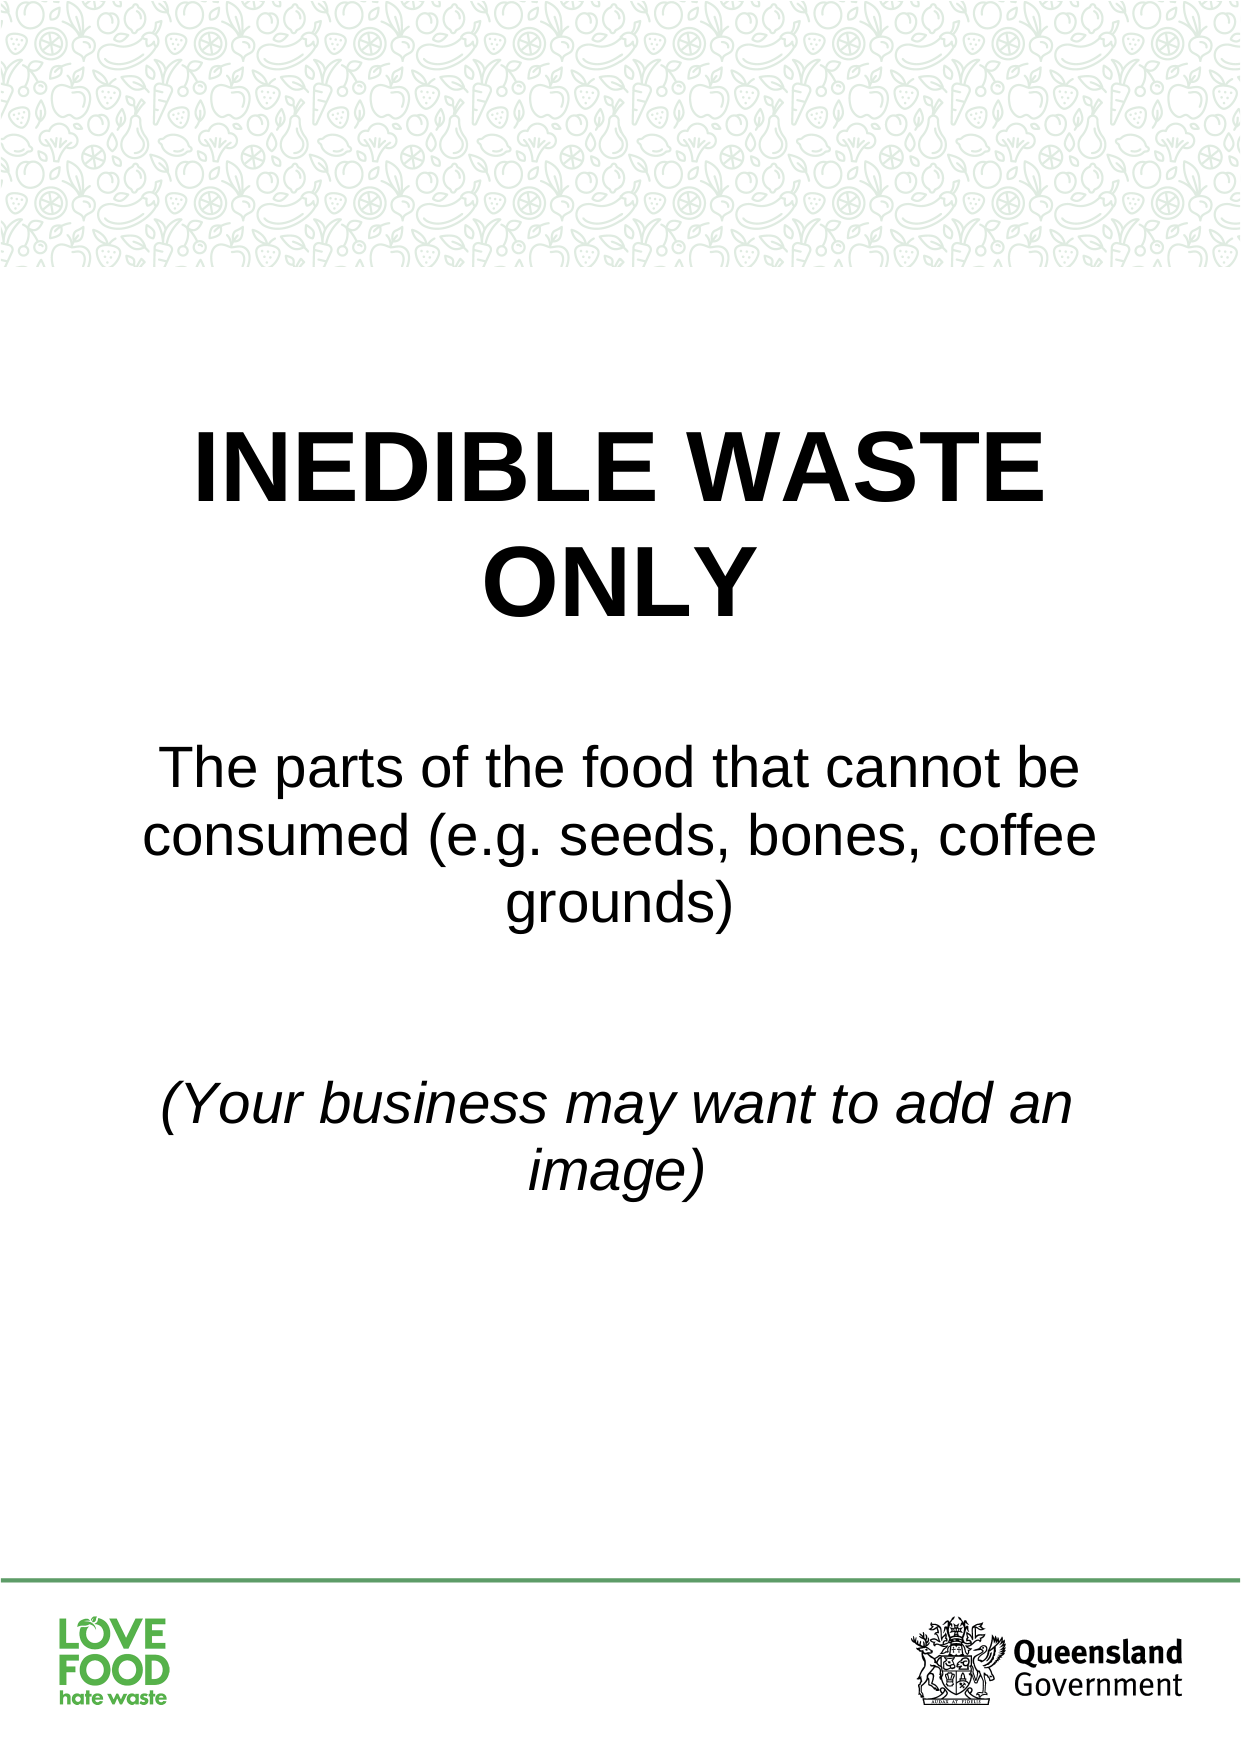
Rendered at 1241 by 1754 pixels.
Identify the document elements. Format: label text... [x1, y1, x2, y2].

text INEDIBLE WASTE ONLY [89, 407, 1152, 637]
picture [0, 1, 1241, 1754]
text The parts of the food that cannot be consumed (e.g. seeds, bones, coffee grounds) [89, 733, 1152, 934]
text (Your business may want to add an image) [89, 1068, 1152, 1203]
